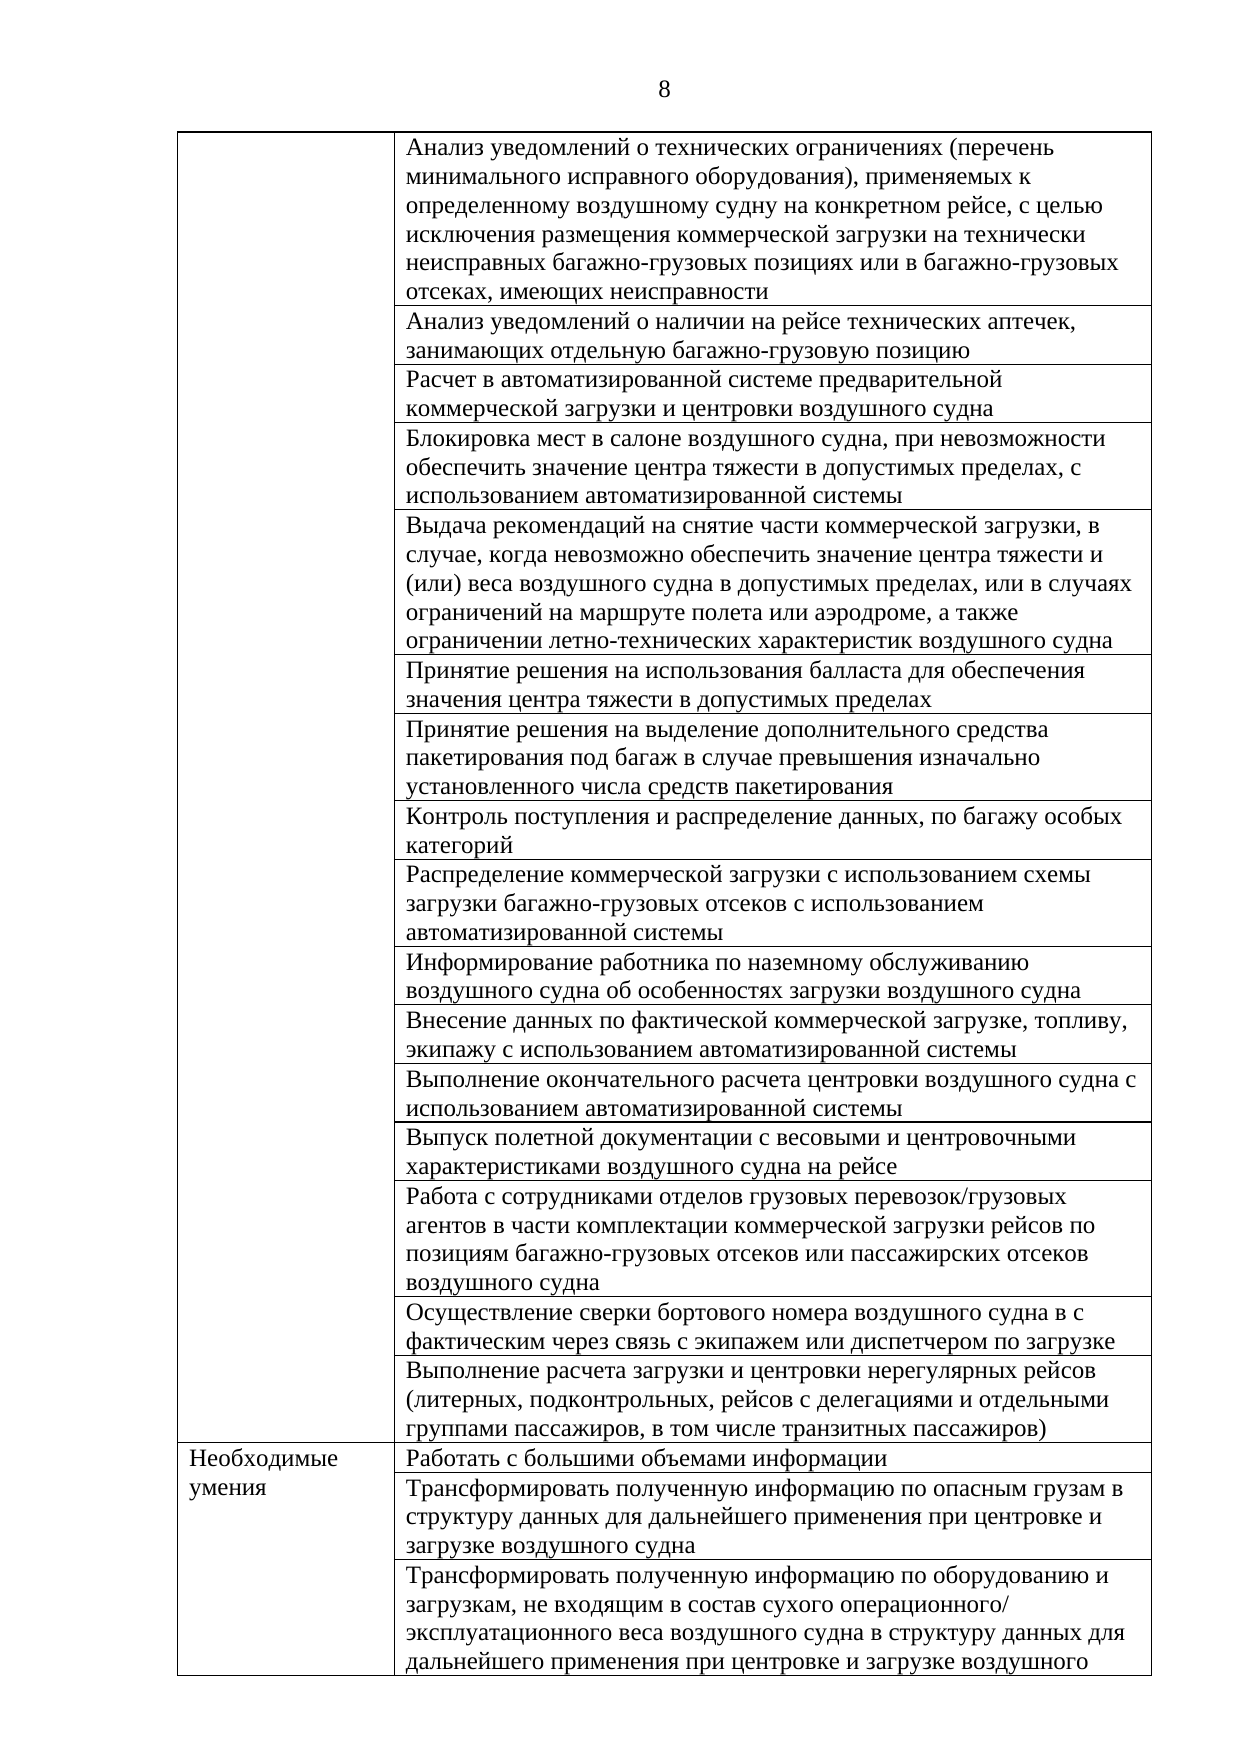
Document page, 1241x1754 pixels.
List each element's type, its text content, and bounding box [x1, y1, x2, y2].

table_cell Необходимые умения [178, 1443, 394, 1675]
table_cell Анализ уведомлений о наличии на рейсе технических аптечек, занимающих отдельную багажно-грузовую позицию [395, 306, 1151, 363]
table_cell Выдача рекомендаций на снятие части коммерческой загрузки, в случае, когда невозможно обеспечить значение центра тяжести и (или) веса воздушного судна в допустимых пределах, или в случаях ограничений на маршруте полета или аэродроме, а также ограничении летно-технических характеристик воздушного судна [395, 510, 1151, 654]
table_cell Распределение коммерческой загрузки с использованием схемы загрузки багажно-грузовых отсеков с использованием автоматизированной системы [395, 860, 1151, 946]
table_cell Внесение данных по фактической коммерческой загрузке, топливу, экипажу с использованием автоматизированной системы [395, 1005, 1151, 1063]
table_cell Информирование работника по наземному обслуживанию воздушного судна об особенностях загрузки воздушного судна [395, 947, 1151, 1004]
table_cell Анализ уведомлений о технических ограничениях (перечень минимального исправного оборудования), применяемых к определенному воздушному судну на конкретном рейсе, с целью исключения размещения коммерческой загрузки на технически неисправных багажно-грузовых позициях или в багажно-грузовых отсеках, имеющих неисправности [395, 133, 1151, 305]
table_cell Работать с большими объемами информации [395, 1443, 1151, 1472]
table_cell Выпуск полетной документации с весовыми и центровочными характеристиками воздушного судна на рейсе [395, 1123, 1151, 1180]
table_cell Трансформировать полученную информацию по опасным грузам в структуру данных для дальнейшего применения при центровке и загрузке воздушного судна [395, 1473, 1151, 1559]
table_cell Контроль поступления и распределение данных, по багажу особых категорий [395, 801, 1151, 858]
table_cell Принятие решения на использования балласта для обеспечения значения центра тяжести в допустимых пределах [395, 655, 1151, 713]
table_cell Выполнение окончательного расчета центровки воздушного судна с использованием автоматизированной системы [395, 1064, 1151, 1121]
table_cell Расчет в автоматизированной системе предварительной коммерческой загрузки и центровки воздушного судна [395, 365, 1151, 422]
table_cell Осуществление сверки бортового номера воздушного судна в с фактическим через связь с экипажем или диспетчером по загрузке [395, 1297, 1151, 1354]
table_cell Блокировка мест в салоне воздушного судна, при невозможности обеспечить значение центра тяжести в допустимых пределах, с использованием автоматизированной системы [395, 423, 1151, 509]
table_cell Работа с сотрудниками отделов грузовых перевозок/грузовых агентов в части комплектации коммерческой загрузки рейсов по позициям багажно-грузовых отсеков или пассажирских отсеков воздушного судна [395, 1181, 1151, 1296]
table_cell Выполнение расчета загрузки и центровки нерегулярных рейсов (литерных, подконтрольных, рейсов с делегациями и отдельными группами пассажиров, в том числе транзитных пассажиров) [395, 1356, 1151, 1442]
table_cell Принятие решения на выделение дополнительного средства пакетирования под багаж в случае превышения изначально установленного числа средств пакетирования [395, 714, 1151, 800]
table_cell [395, 1560, 1151, 1675]
